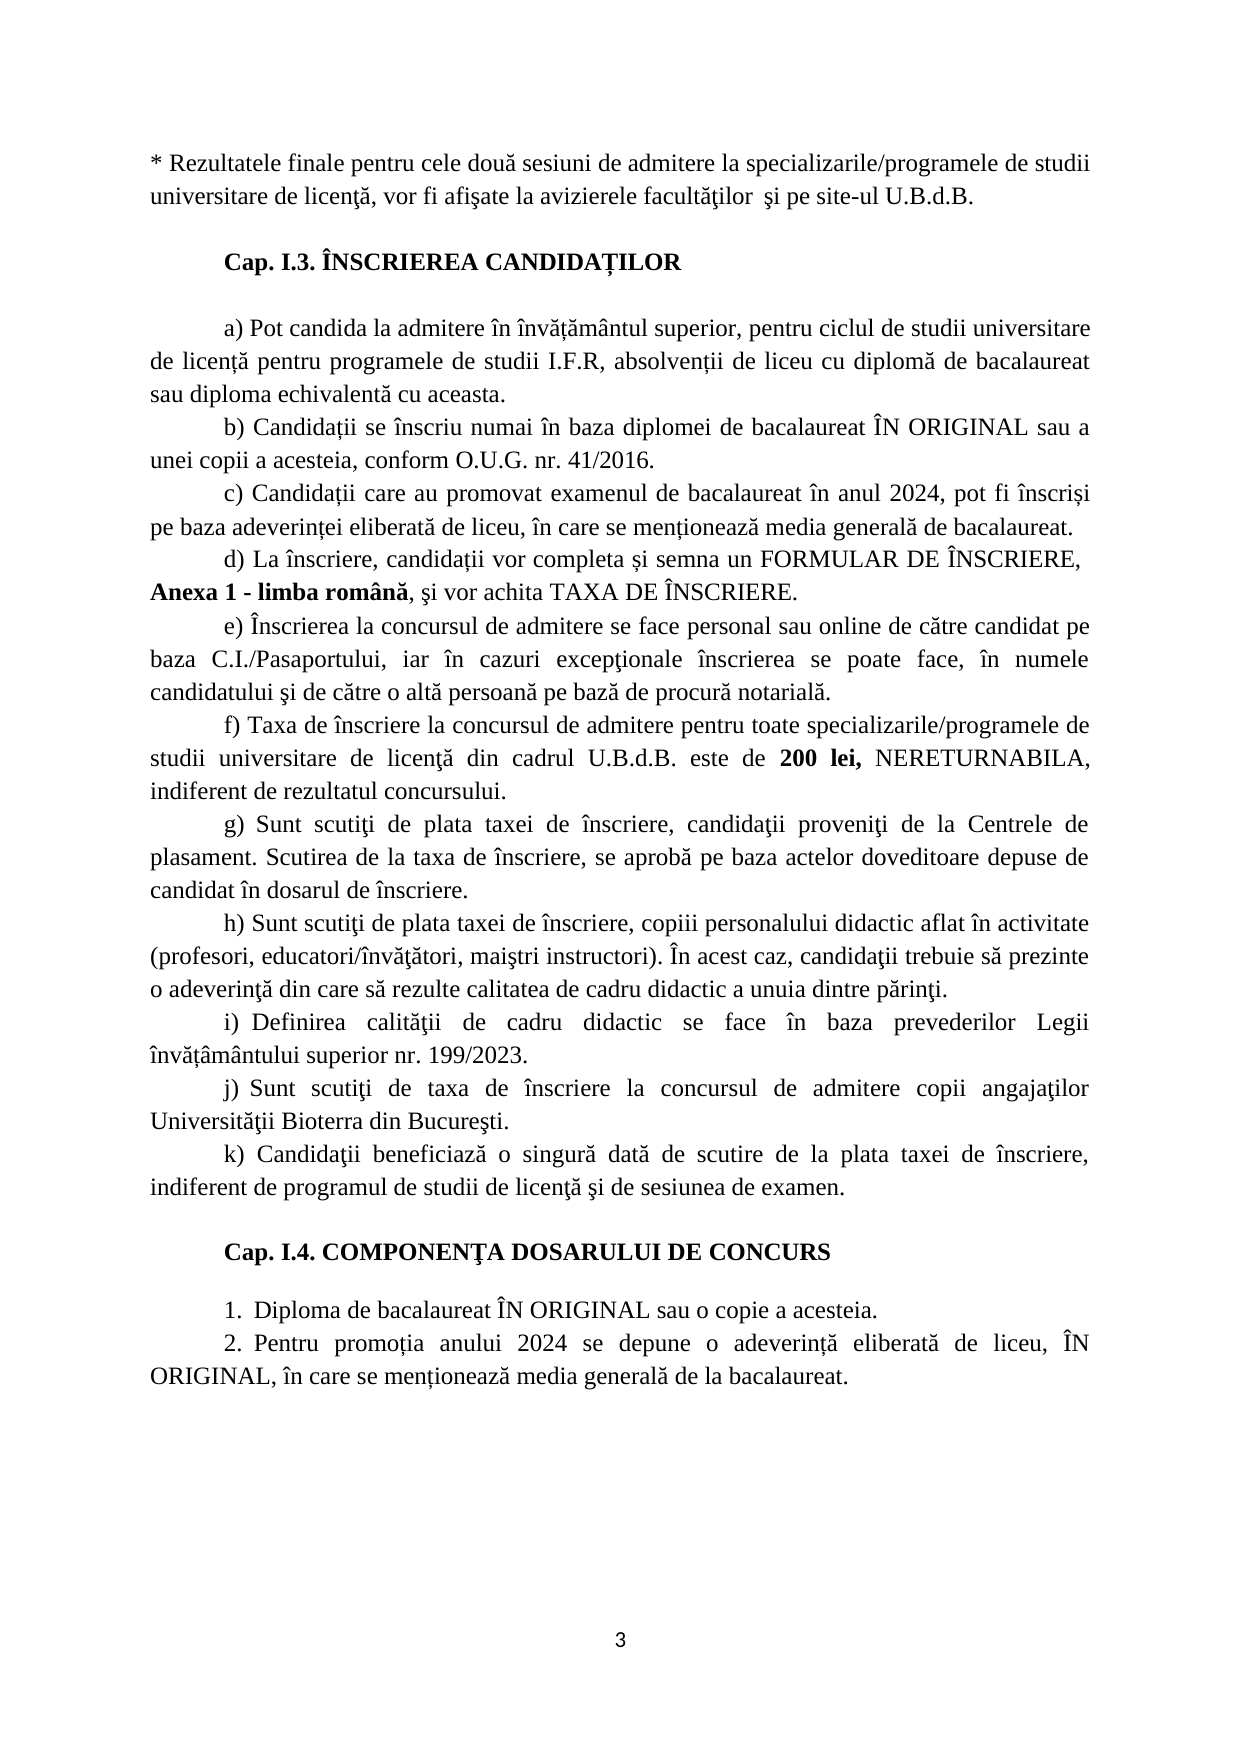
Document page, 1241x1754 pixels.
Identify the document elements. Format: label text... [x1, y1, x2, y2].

list Sunt scutiţi de plata taxei de înscriere, copiii personalului didactic aflat în activitate (profesori, educatori/învăţători, maiştri instructori). În acest caz, candidaţii trebuie să prezinte o adeverinţă din care să rezulte calitatea de cadru didactic a unuia dintre părinţi. [150, 908, 1091, 1003]
subtitle Cap. I.4. COMPONENŢA DOSARULUI DE CONCURS [224, 1237, 1182, 1266]
list La înscriere, candidații vor completa și semna un FORMULAR DE ÎNSCRIERE, [224, 544, 1182, 573]
list Sunt scutiţi de plata taxei de înscriere, candidaţii proveniţi de la Centrele de plasament. Scutirea de la taxa de înscriere, se aprobă pe baza actelor doveditoare depuse de candidat în dosarul de înscriere. [150, 809, 1090, 904]
list Înscrierea la concursul de admitere se face personal sau online de către candidat pe baza C.I./Pasaportului, iar în cazuri excepţionale înscrierea se poate face, în numele candidatului şi de către o altă persoană pe bază de procură notarială. [150, 611, 1090, 706]
list Pot candida la admitere în învățământul superior, pentru ciclul de studii universitare de licență pentru programele de studii I.F.R, absolvenții de liceu cu diplomă de bacalaureat sau diploma echivalentă cu aceasta. [150, 313, 1091, 408]
list Candidaţii beneficiază o singură dată de scutire de la plata taxei de înscriere, indiferent de programul de studii de licenţă şi de sesiunea de examen. [150, 1139, 1090, 1201]
text Anexa 1 - limba română, şi vor achita TAXA DE ÎNSCRIERE. [150, 577, 1182, 606]
list Definirea calităţii de cadru didactic se face în baza prevederilor Legii învățâmântului superior nr. 199/2023. [150, 1007, 1091, 1069]
list Diploma de bacalaureat ÎN ORIGINAL sau o copie a acesteia. [150, 1295, 1090, 1323]
list Pentru promoția anului 2024 se depune o adeverință eliberată de liceu, ÎN ORIGINAL, în care se menționează media generală de la bacalaureat. [150, 1328, 1090, 1389]
subtitle Cap. I.3. ÎNSCRIEREA CANDIDAȚILOR [224, 247, 1182, 276]
list Sunt scutiţi de taxa de înscriere la concursul de admitere copii angajaţilor Universităţii Bioterra din Bucureşti. [150, 1073, 1091, 1135]
list Candidații care au promovat examenul de bacalaureat în anul 2024, pot fi înscriși pe baza adeverinței eliberată de liceu, în care se menționează media generală de bacalaureat. [150, 478, 1091, 540]
list Candidații se înscriu numai în baza diplomei de bacalaureat ÎN ORIGINAL sau a unei copii a acesteia, conform O.U.G. nr. 41/2016. [150, 412, 1091, 474]
list Rezultatele finale pentru cele două sesiuni de admitere la specializarile/programele de studii universitare de licenţă, vor fi afişate la avizierele facultăţilor şi pe site-ul U.B.d.B. [150, 148, 1091, 210]
list Taxa de înscriere la concursul de admitere pentru toate specializarile/programele de studii universitare de licenţă din cadrul U.B.d.B. este de 200 lei, NERETURNABILA, indiferent de rezultatul concursului. [150, 710, 1091, 804]
